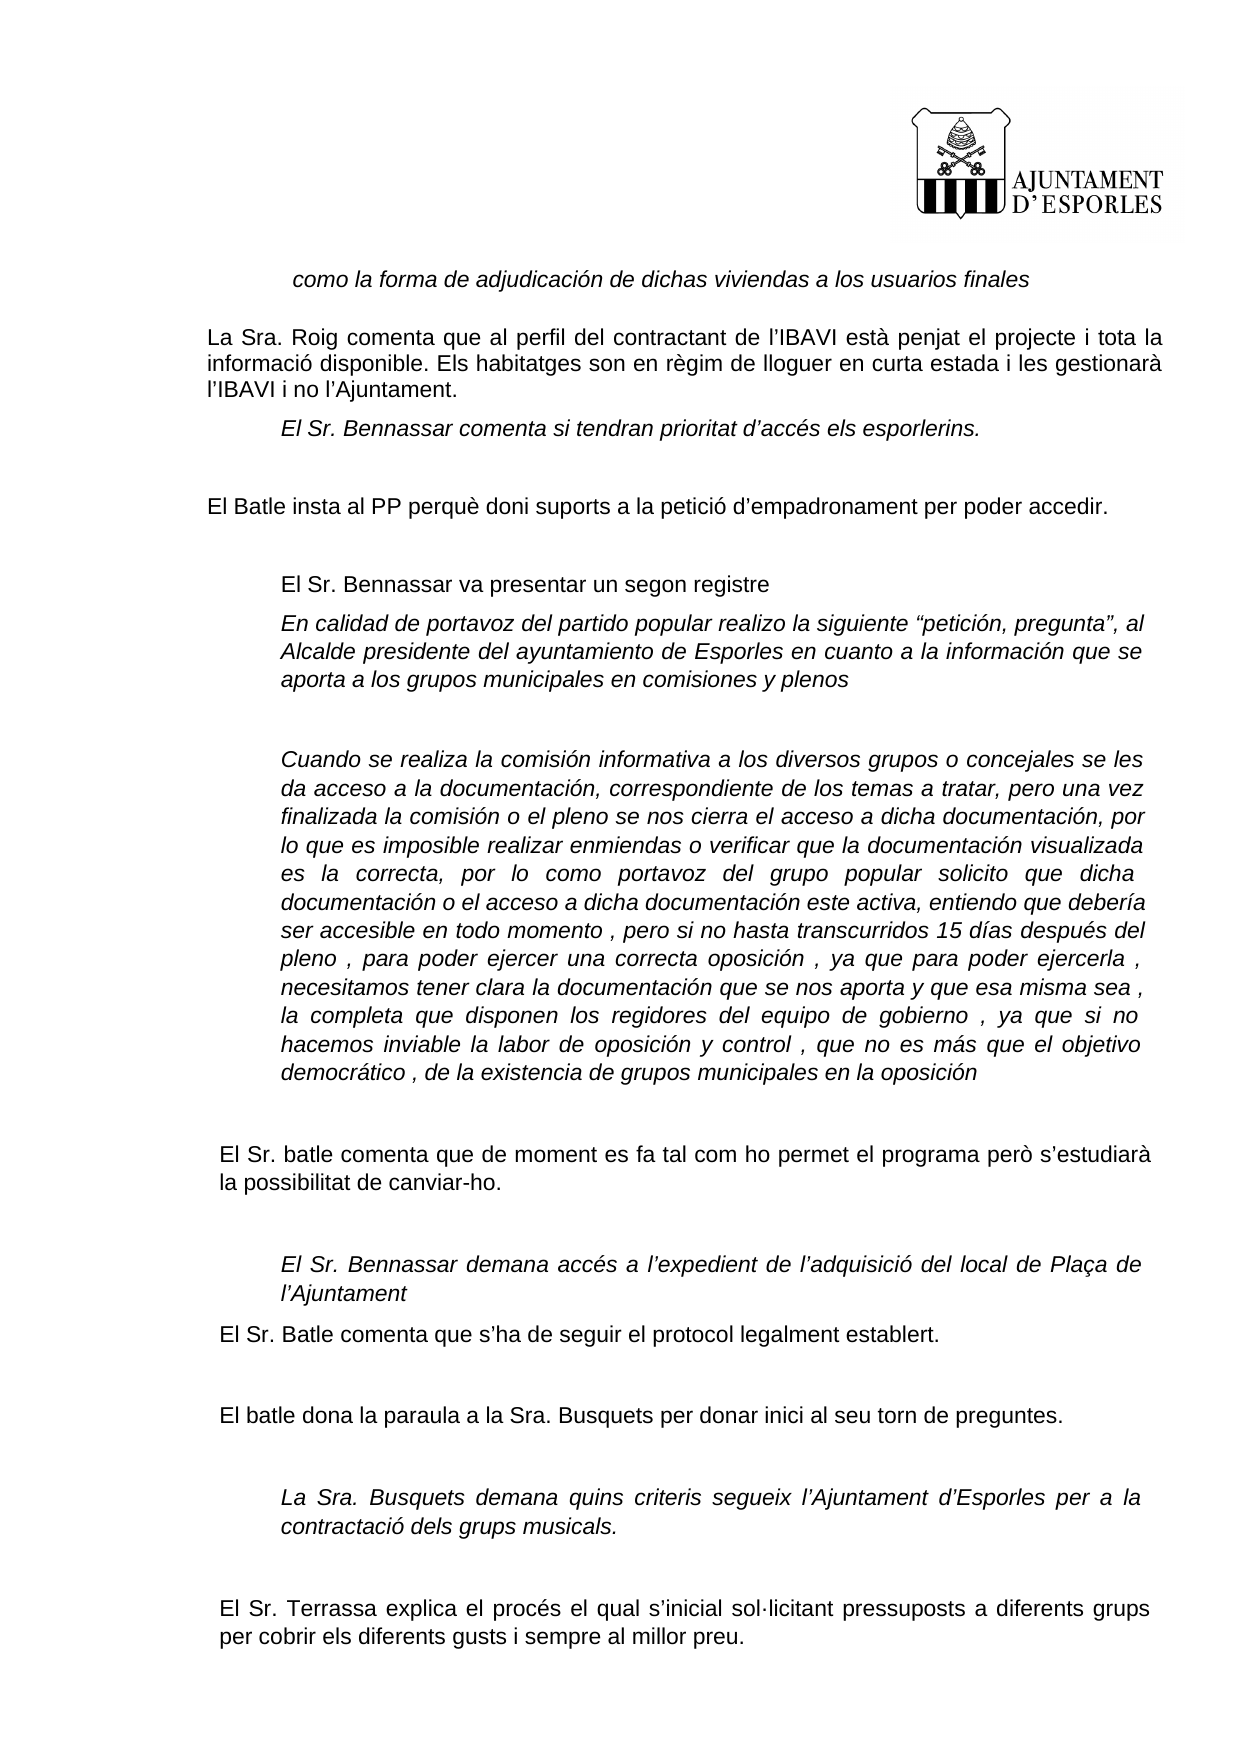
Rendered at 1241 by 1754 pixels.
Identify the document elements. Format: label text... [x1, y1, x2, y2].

text El batle dona la paraula a la Sra. Busquets per donar inici al seu torn de preguntes. [219, 1402, 1152, 1429]
text El Sr. Terrassa explica el procés el qual s’inicial sol·licitant pressuposts a diferents grups per cobrir els diferents gusts i sempre al millor preu. [219, 1595, 1152, 1649]
text El Batle insta al PP perquè doni suports a la petició d’empadronament per poder accedir. [207, 493, 1163, 519]
text En calidad de portavoz del partido popular realizo la siguiente “petición, pregunta”, al Alcalde presidente del ayuntamiento de Esporles en cuanto a la información que se aporta a los grupos municipales en comisiones y plenos [219, 609, 1151, 693]
text El Sr. Batle comenta que s’ha de seguir el protocol legalment establert. [219, 1321, 1152, 1347]
picture [890, 86, 1186, 243]
text La Sra. Roig comenta que al perfil del contractant de l’IBAVI està penjat el projecte i tota la informació disponible. Els habitatges son en règim de lloguer en curta estada i les gestionarà l’IBAVI i no l’Ajuntament. [207, 324, 1163, 403]
text El Sr. Bennassar comenta si tendran prioritat d’accés els esporlerins. [207, 415, 1163, 442]
text El Sr. batle comenta que de moment es fa tal com ho permet el programa però s’estudiarà la possibilitat de canviar-ho. [219, 1141, 1152, 1196]
text La Sra. Busquets demana quins criteris segueix l’Ajuntament d’Esporles per a la contractació dels grups musicals. [219, 1484, 1152, 1539]
text Cuando se realiza la comisión informativa a los diversos grupos o concejales se les da acceso a la documentación, correspondiente de los temas a tratar, pero una vez finalizada la comisión o el pleno se nos cierra el acceso a dicha documentación, por lo que es imposible realizar enmiendas o verificar que la documentación visualizada es la correcta, por lo como portavoz del grupo popular solicito que dicha documentación o el acceso a dicha documentación este activa, entiendo que debería ser accesible en todo momento , pero si no hasta transcurridos 15 días después del pleno , para poder ejercer una correcta oposición , ya que para poder ejercerla , necesitamos tener clara la documentación que se nos aporta y que esa misma sea , la completa que disponen los regidores del equipo de gobierno , ya que si no hacemos inviable la labor de oposición y control , que no es más que el objetivo democrático , de la existencia de grupos municipales en la oposición [219, 746, 1152, 1085]
text El Sr. Bennassar va presentar un segon registre [207, 571, 1163, 597]
text El Sr. Bennassar demana accés a l’expedient de l’adquisició del local de Plaça de l’Ajuntament [219, 1251, 1152, 1306]
